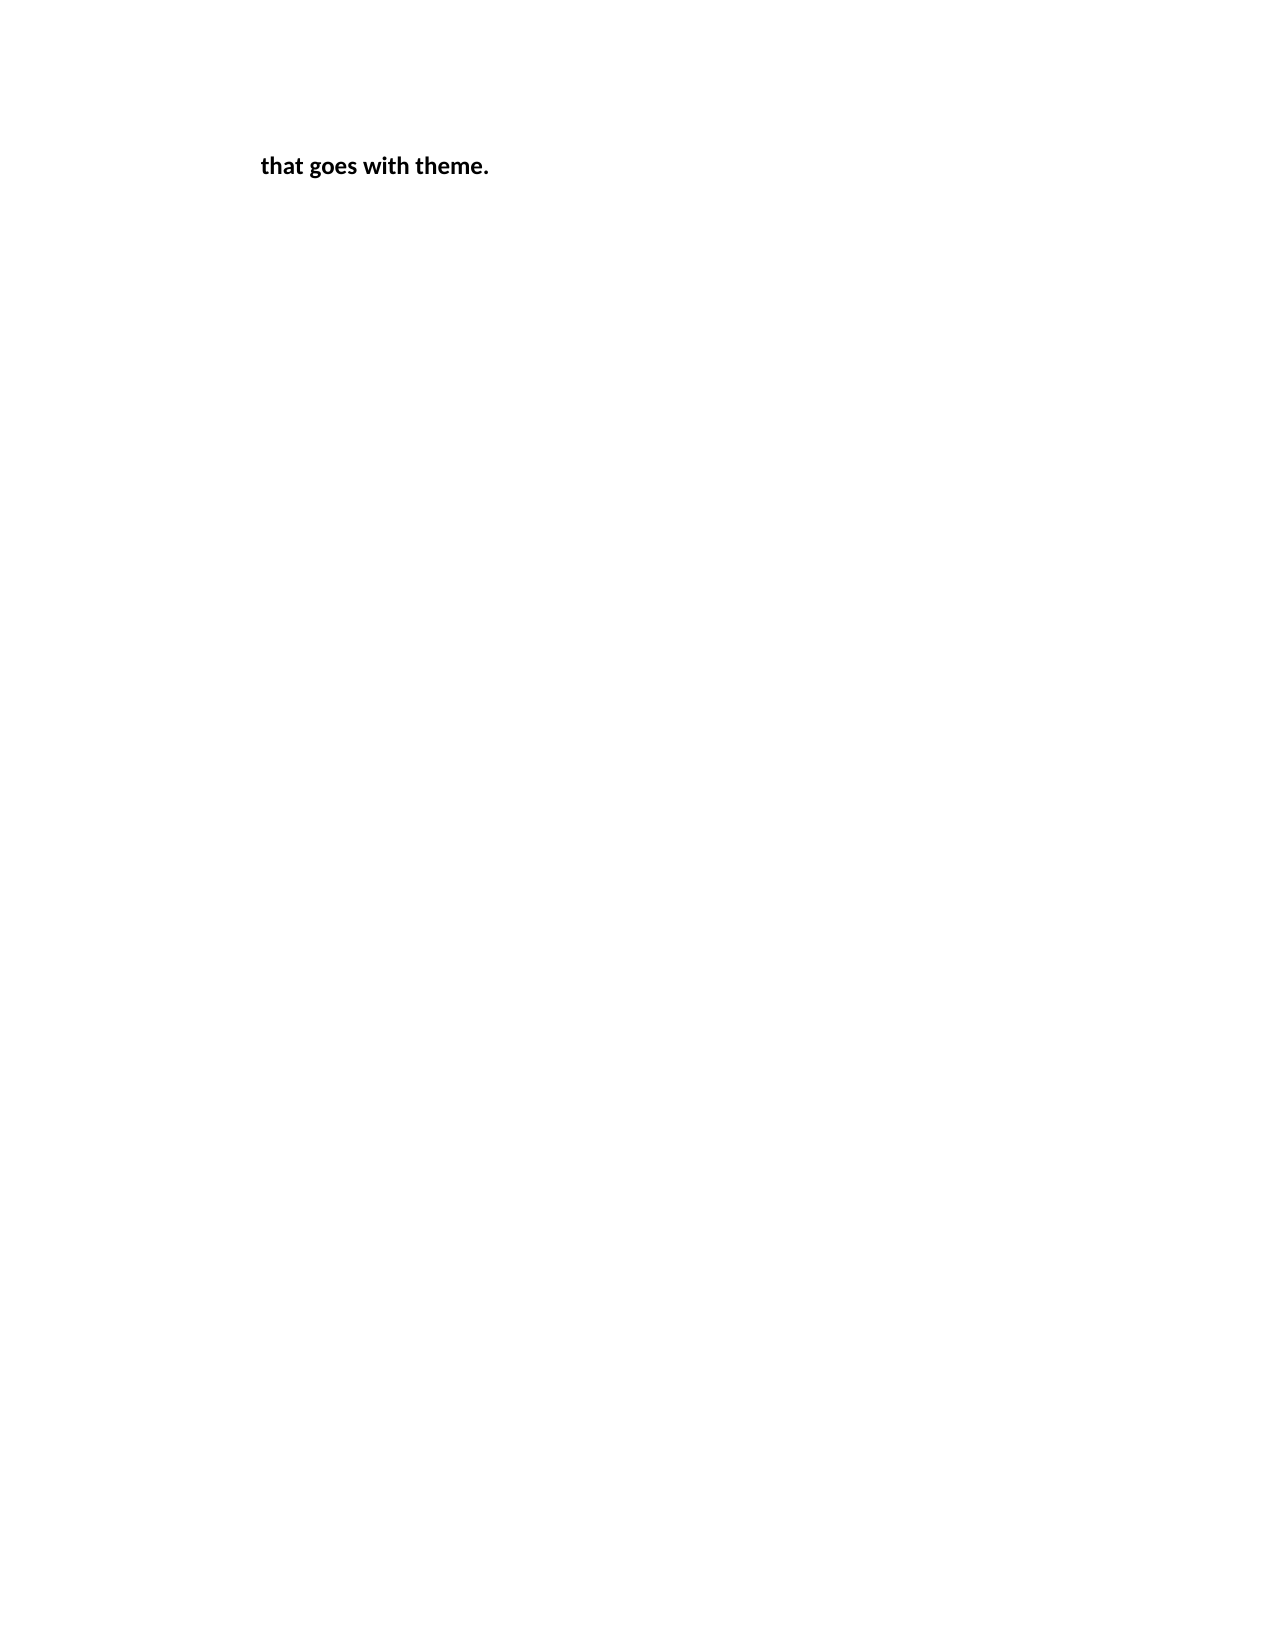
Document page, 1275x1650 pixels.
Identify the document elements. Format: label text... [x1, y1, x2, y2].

text that goes with theme. [150, 150, 600, 181]
